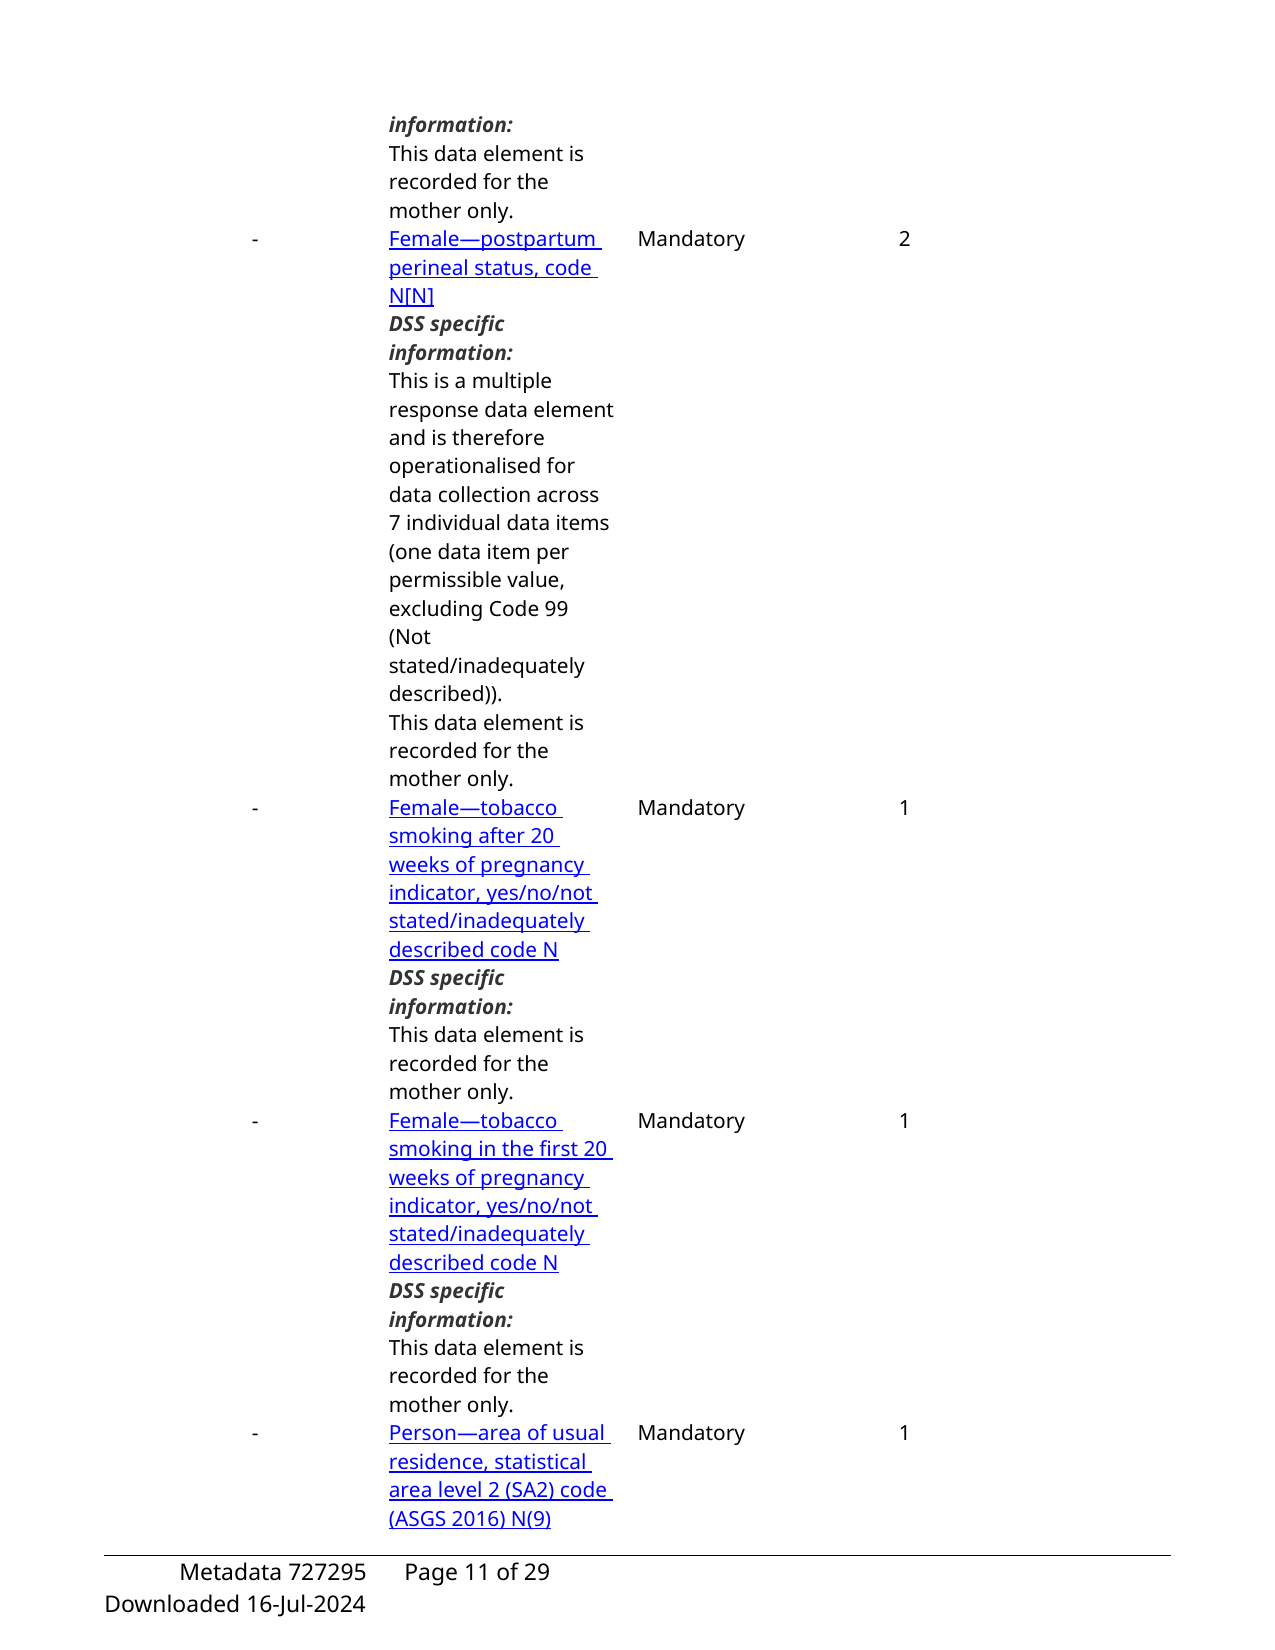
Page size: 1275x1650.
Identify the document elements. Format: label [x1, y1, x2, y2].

table_cell [93, 110, 1159, 1532]
